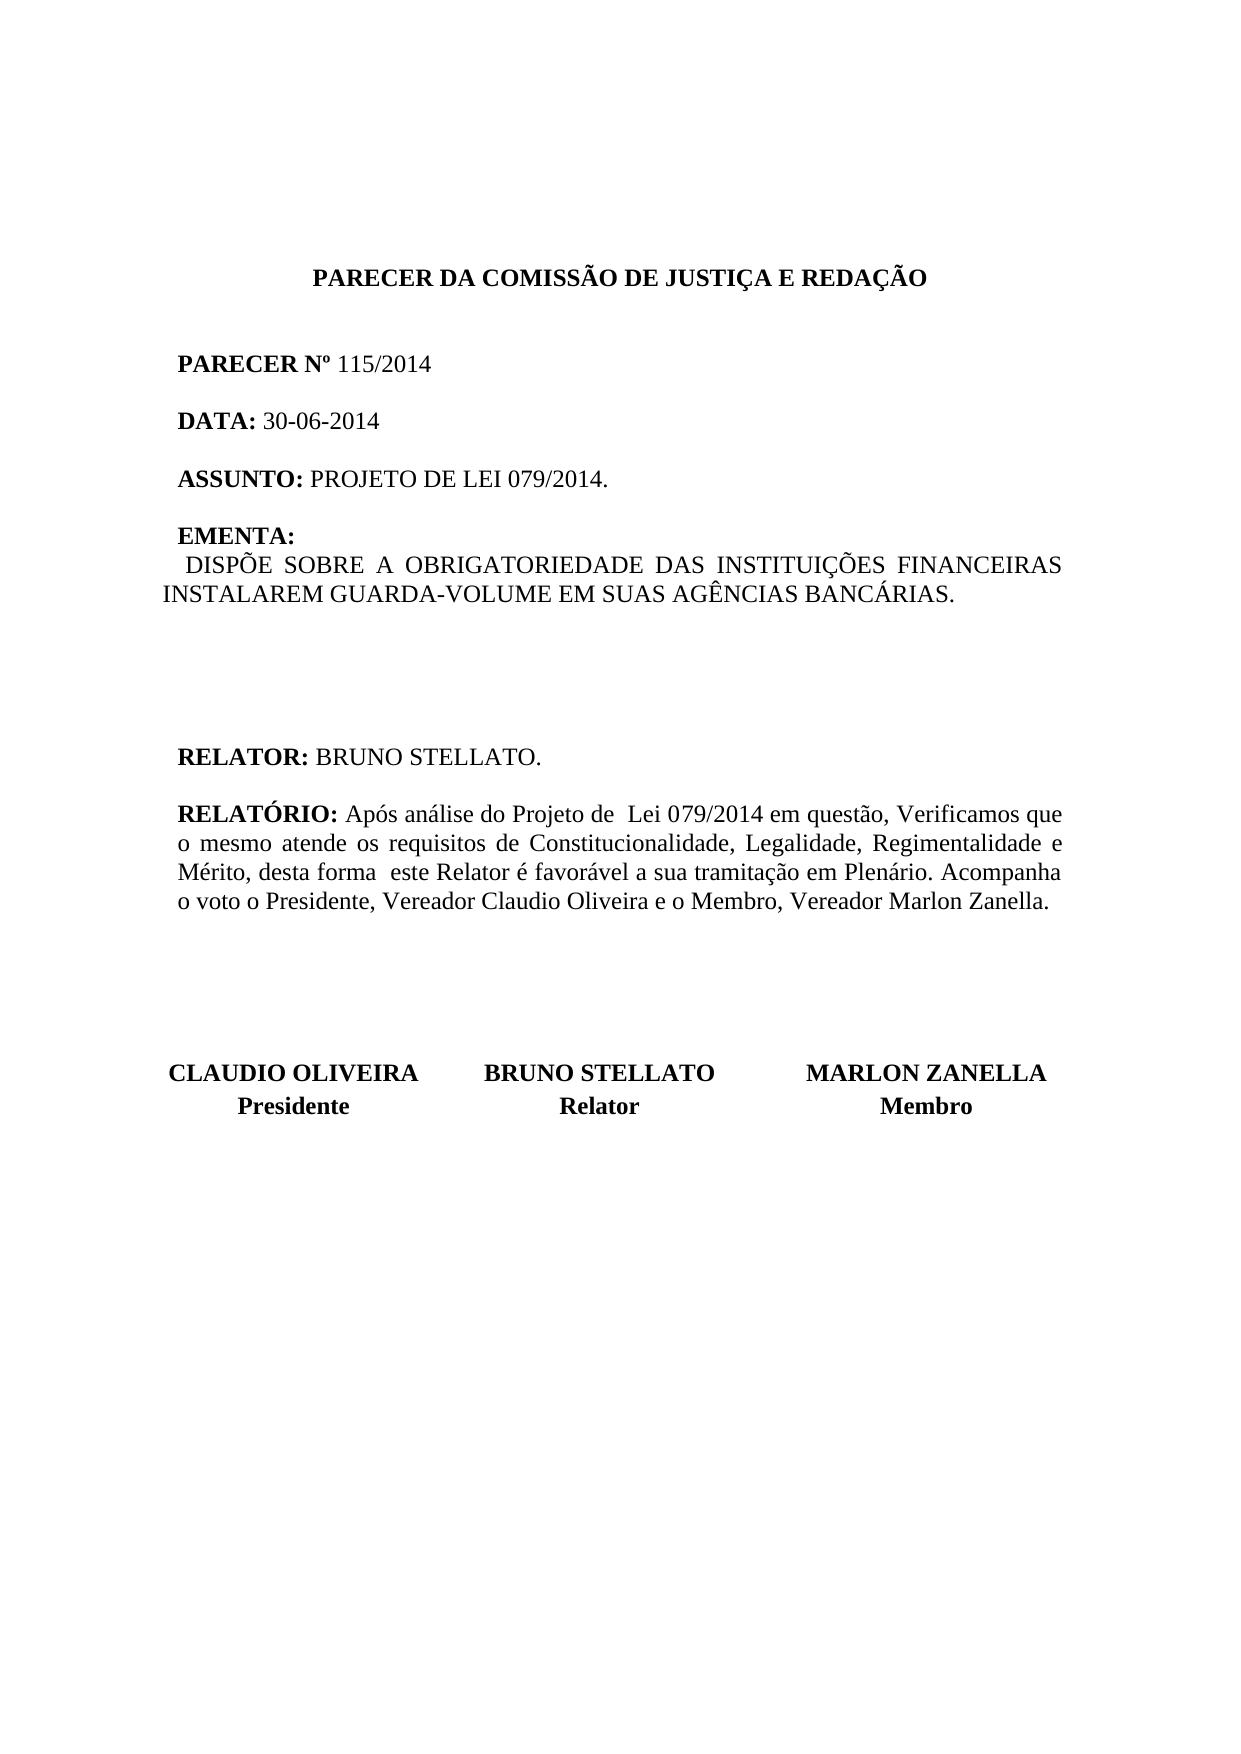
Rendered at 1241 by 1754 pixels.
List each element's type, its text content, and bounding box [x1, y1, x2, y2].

table_header CLAUDIO OLIVEIRA Presidente [153, 1058, 434, 1123]
text PARECER DA COMISSÃO DE JUSTIÇA E REDAÇÃO [177, 263, 1063, 291]
text ASSUNTO: PROJETO DE LEI 079/2014. [177, 464, 1063, 493]
text DISPÕE SOBRE A OBRIGATORIEDADE DAS INSTITUIÇÕES FINANCEIRAS INSTALAREM GUARDA-VOLUME EM SUAS AGÊNCIAS BANCÁRIAS. [162, 550, 1063, 608]
table_header MARLON ZANELLA Membro [765, 1058, 1087, 1123]
table_header BRUNO STELLATO Relator [434, 1058, 765, 1123]
text DATA: 30-06-2014 [177, 406, 1063, 435]
subtitle PARECER Nº 115/2014 [177, 349, 1063, 378]
text RELATOR: BRUNO STELLATO. [177, 742, 1063, 771]
text EMENTA: [177, 521, 1063, 550]
text RELATÓRIO: Após análise do Projeto de Lei 079/2014 em questão, Verificamos que o mesmo atende os requisitos de Constitucionalidade, Legalidade, Regimentalidade e Mérito, desta forma este Relator é favorável a sua tramitação em Plenário. Acompanha o voto o Presidente, Vereador Claudio Oliveira e o Membro, Vereador Marlon Zanella. [177, 799, 1063, 914]
